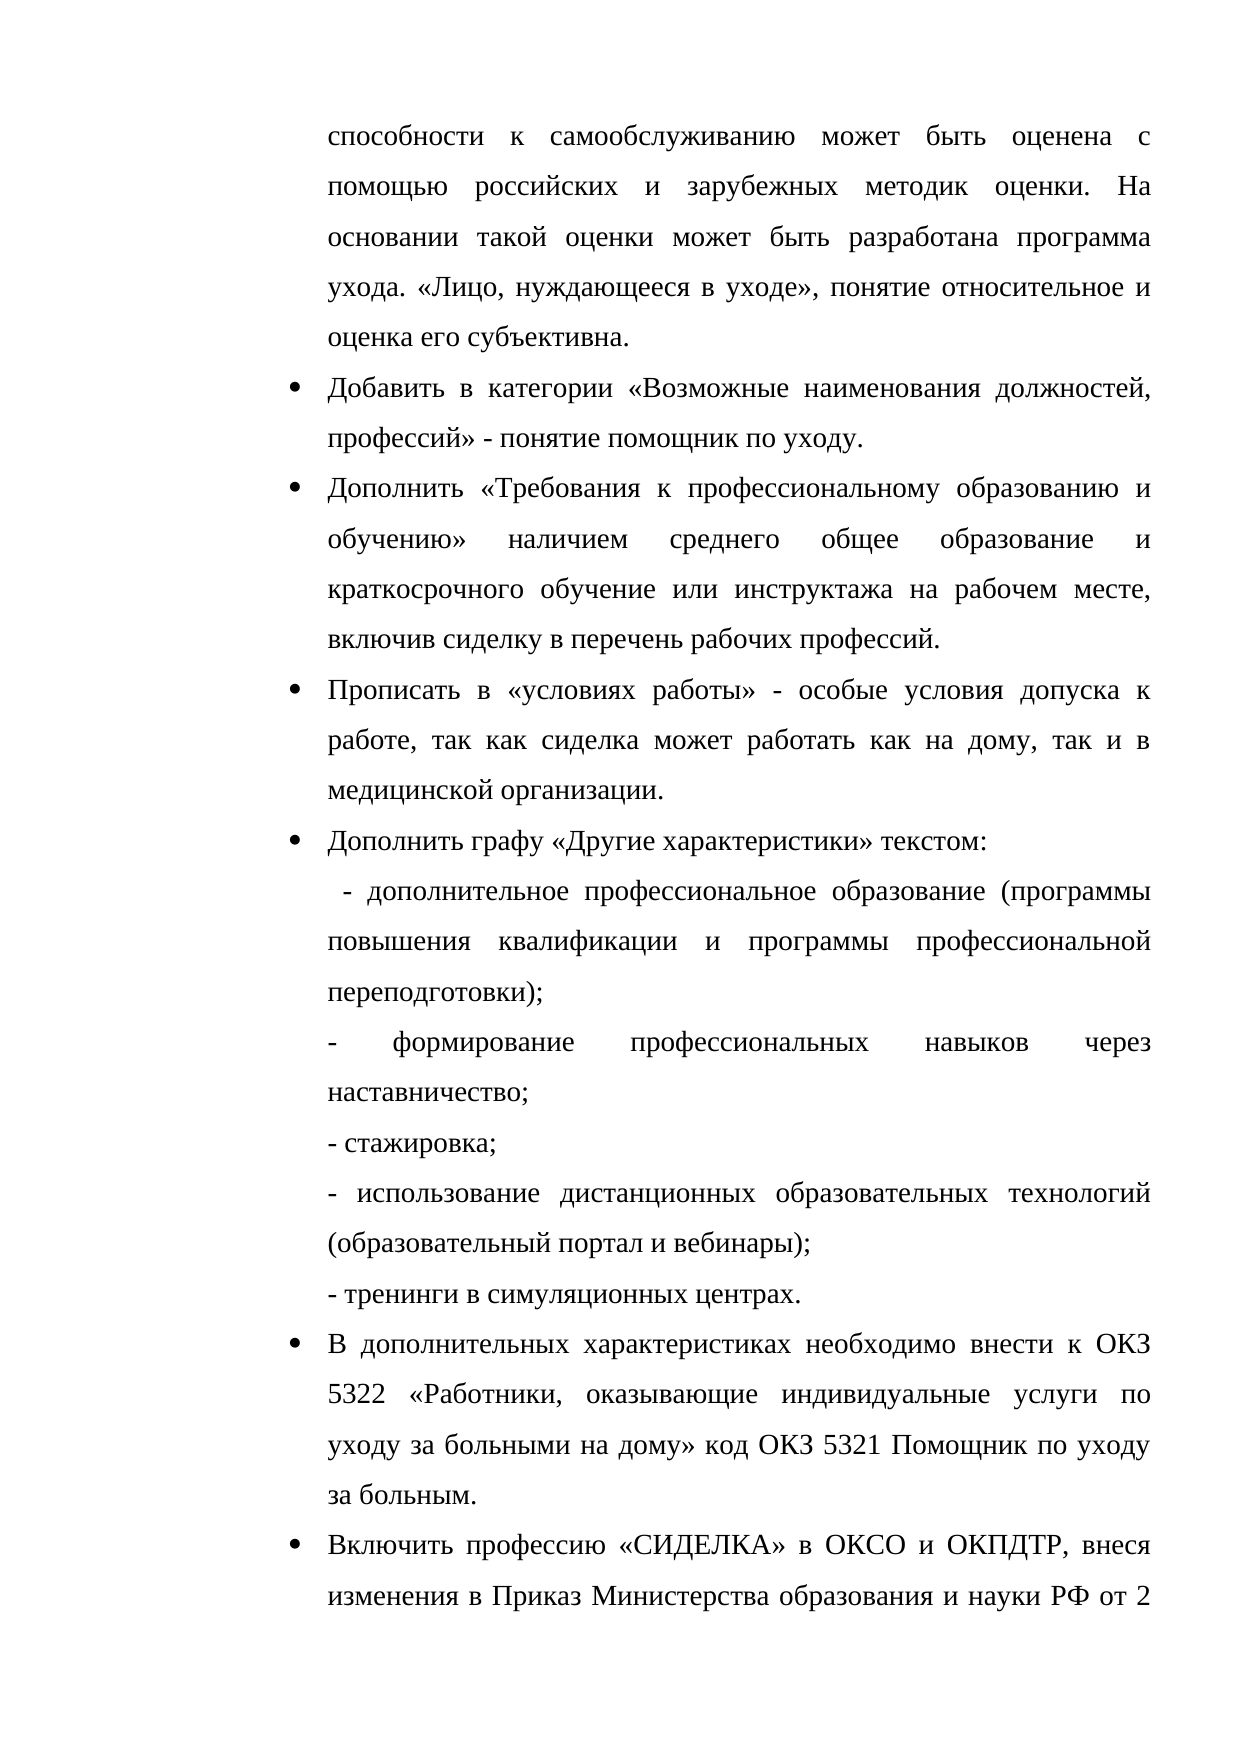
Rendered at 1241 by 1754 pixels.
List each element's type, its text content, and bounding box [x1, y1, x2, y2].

text - дополнительное профессиональное образование (программы повышения квалификации и программы профессиональной переподготовки); [327, 873, 1152, 1007]
text - тренинги в симуляционных центрах. [327, 1276, 1152, 1309]
list Прописать в «условиях работы» - особые условия допуска к работе, так как сиделка может работать как на дому, так и в медицинской организации. [290, 672, 1152, 806]
text - использование дистанционных образовательных технологий (образовательный портал и вебинары); [327, 1175, 1152, 1259]
list Дополнить графу «Другие характеристики» текстом: [290, 823, 1152, 856]
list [290, 118, 1152, 353]
list Дополнить «Требования к профессиональному образованию и обучению» наличием среднего общее образование и краткосрочного обучение или инструктажа на рабочем месте, включив сиделку в перечень рабочих профессий. [290, 470, 1152, 655]
text - формирование профессиональных навыков через наставничество; [327, 1024, 1152, 1108]
list Добавить в категории «Возможные наименования должностей, профессий» - понятие помощник по уходу. [290, 370, 1152, 454]
text - стажировка; [327, 1125, 1152, 1158]
list В дополнительных характеристиках необходимо внести к ОКЗ 5322 «Работники, оказывающие индивидуальные услуги по уходу за больными на дому» код ОКЗ 5321 Помощник по уходу за больным. [290, 1326, 1152, 1511]
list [290, 1527, 1152, 1611]
